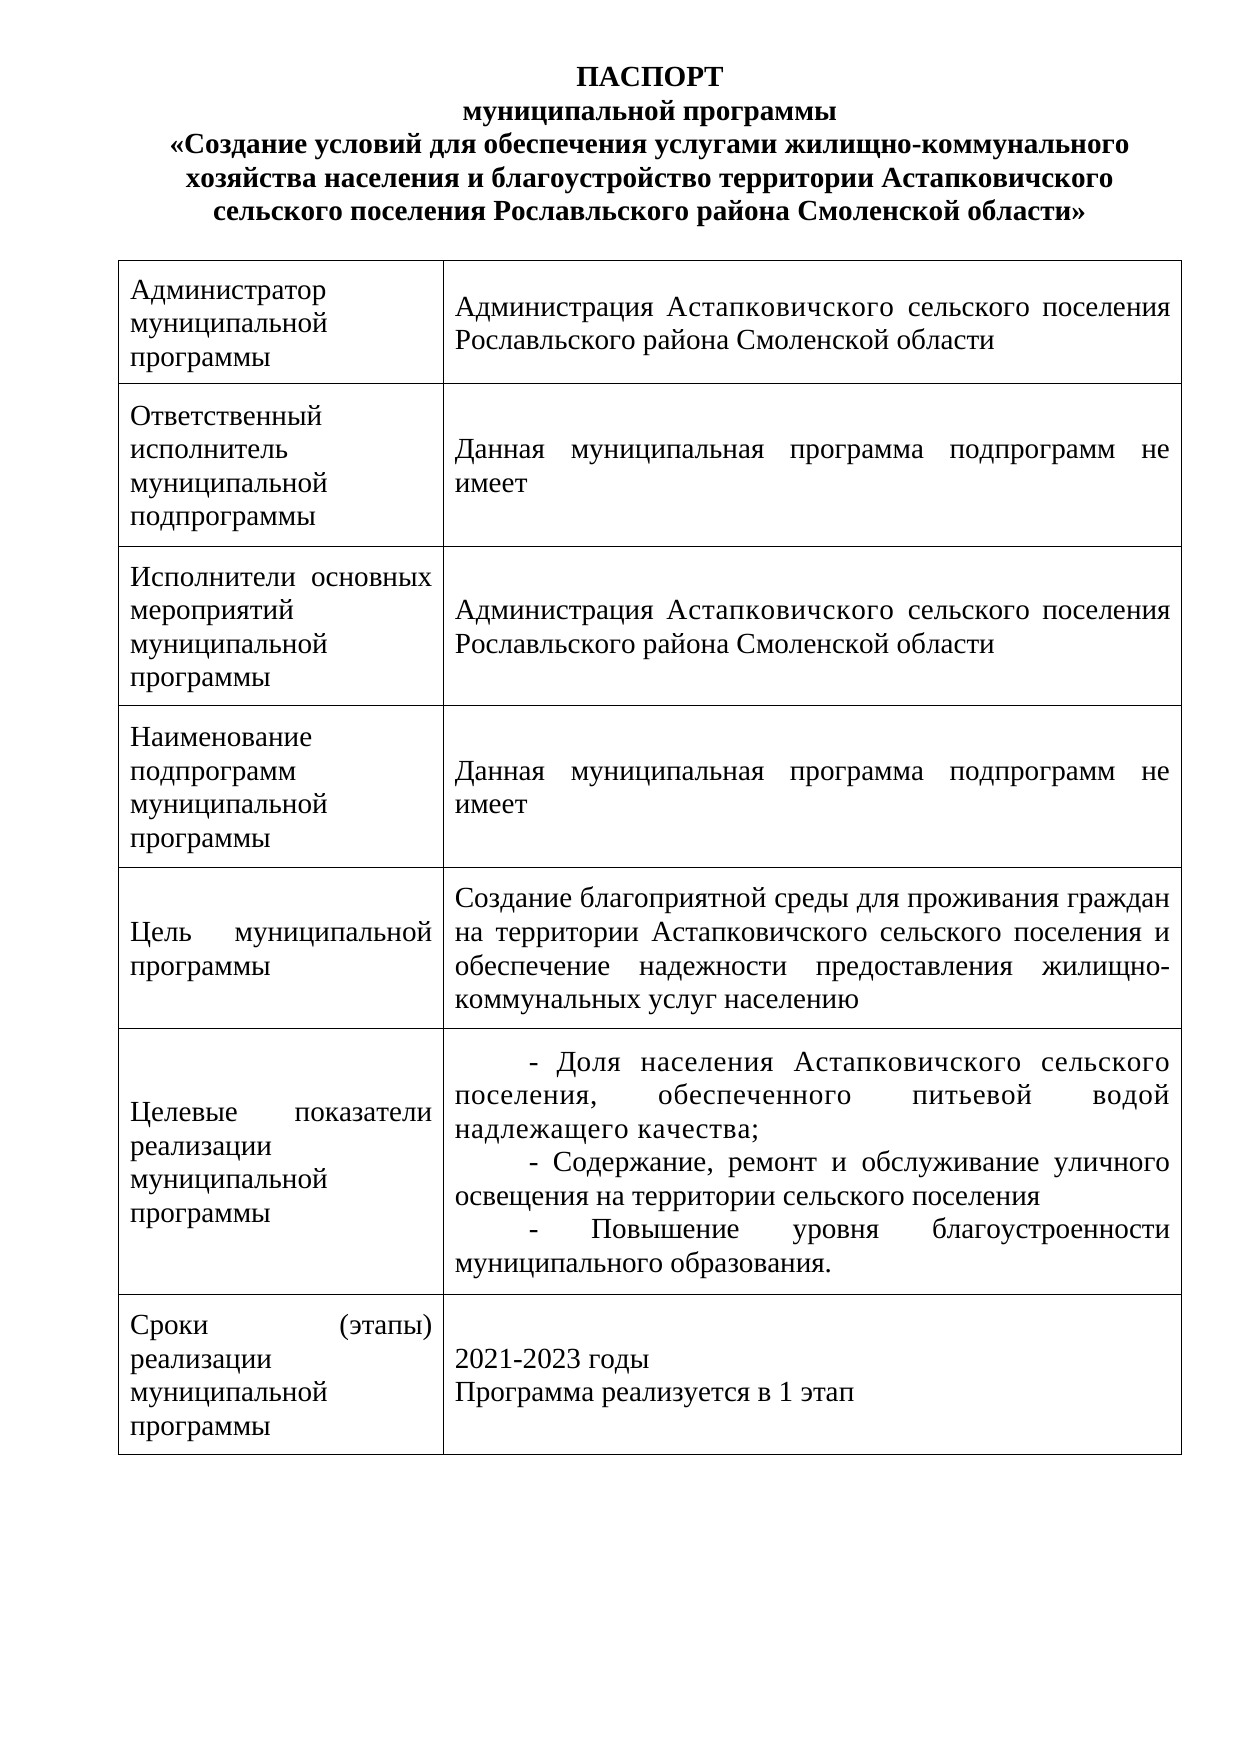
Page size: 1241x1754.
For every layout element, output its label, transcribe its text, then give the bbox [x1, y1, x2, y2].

text муниципальной программы [118, 93, 1181, 126]
table_header Администратор муниципальной программы [119, 261, 443, 383]
table_cell 2021-2023 годы Программа реализуется в 1 этап [444, 1295, 1181, 1454]
table_cell Наименование подпрограмм муниципальной программы [119, 706, 443, 867]
table_cell Исполнители основных мероприятий муниципальной программы [119, 547, 443, 705]
text «Создание условий для обеспечения услугами жилищно-коммунального хозяйства населения и благоустройство территории Астапковичского сельского поселения Рославльского района Смоленской области» [118, 126, 1181, 227]
table_cell Данная муниципальная программа подпрограмм не имеет [444, 384, 1181, 546]
table_header Администрация Астапковичского сельского поселения Рославльского района Смоленской области [444, 261, 1181, 383]
table_cell - Доля населения Астапковичского сельского поселения, обеспеченного питьевой водой надлежащего качества; - Содержание, ремонт и обслуживание уличного освещения на территории сельского поселения - Повышение уровня благоустроенности муниципального образования. [444, 1029, 1181, 1294]
table_cell Ответственный исполнитель муниципальной подпрограммы [119, 384, 443, 546]
table_cell Цель муниципальной программы [119, 868, 443, 1027]
text ПАСПОРТ [118, 59, 1181, 93]
table_cell Создание благоприятной среды для проживания граждан на территории Астапковичского сельского поселения и обеспечение надежности предоставления жилищно-коммунальных услуг населению [444, 868, 1181, 1027]
table_cell Сроки (этапы) реализации муниципальной программы [119, 1295, 443, 1454]
table_cell Целевые показатели реализации муниципальной программы [119, 1029, 443, 1294]
table_cell Данная муниципальная программа подпрограмм не имеет [444, 706, 1181, 867]
table_cell Администрация Астапковичского сельского поселения Рославльского района Смоленской области [444, 547, 1181, 705]
